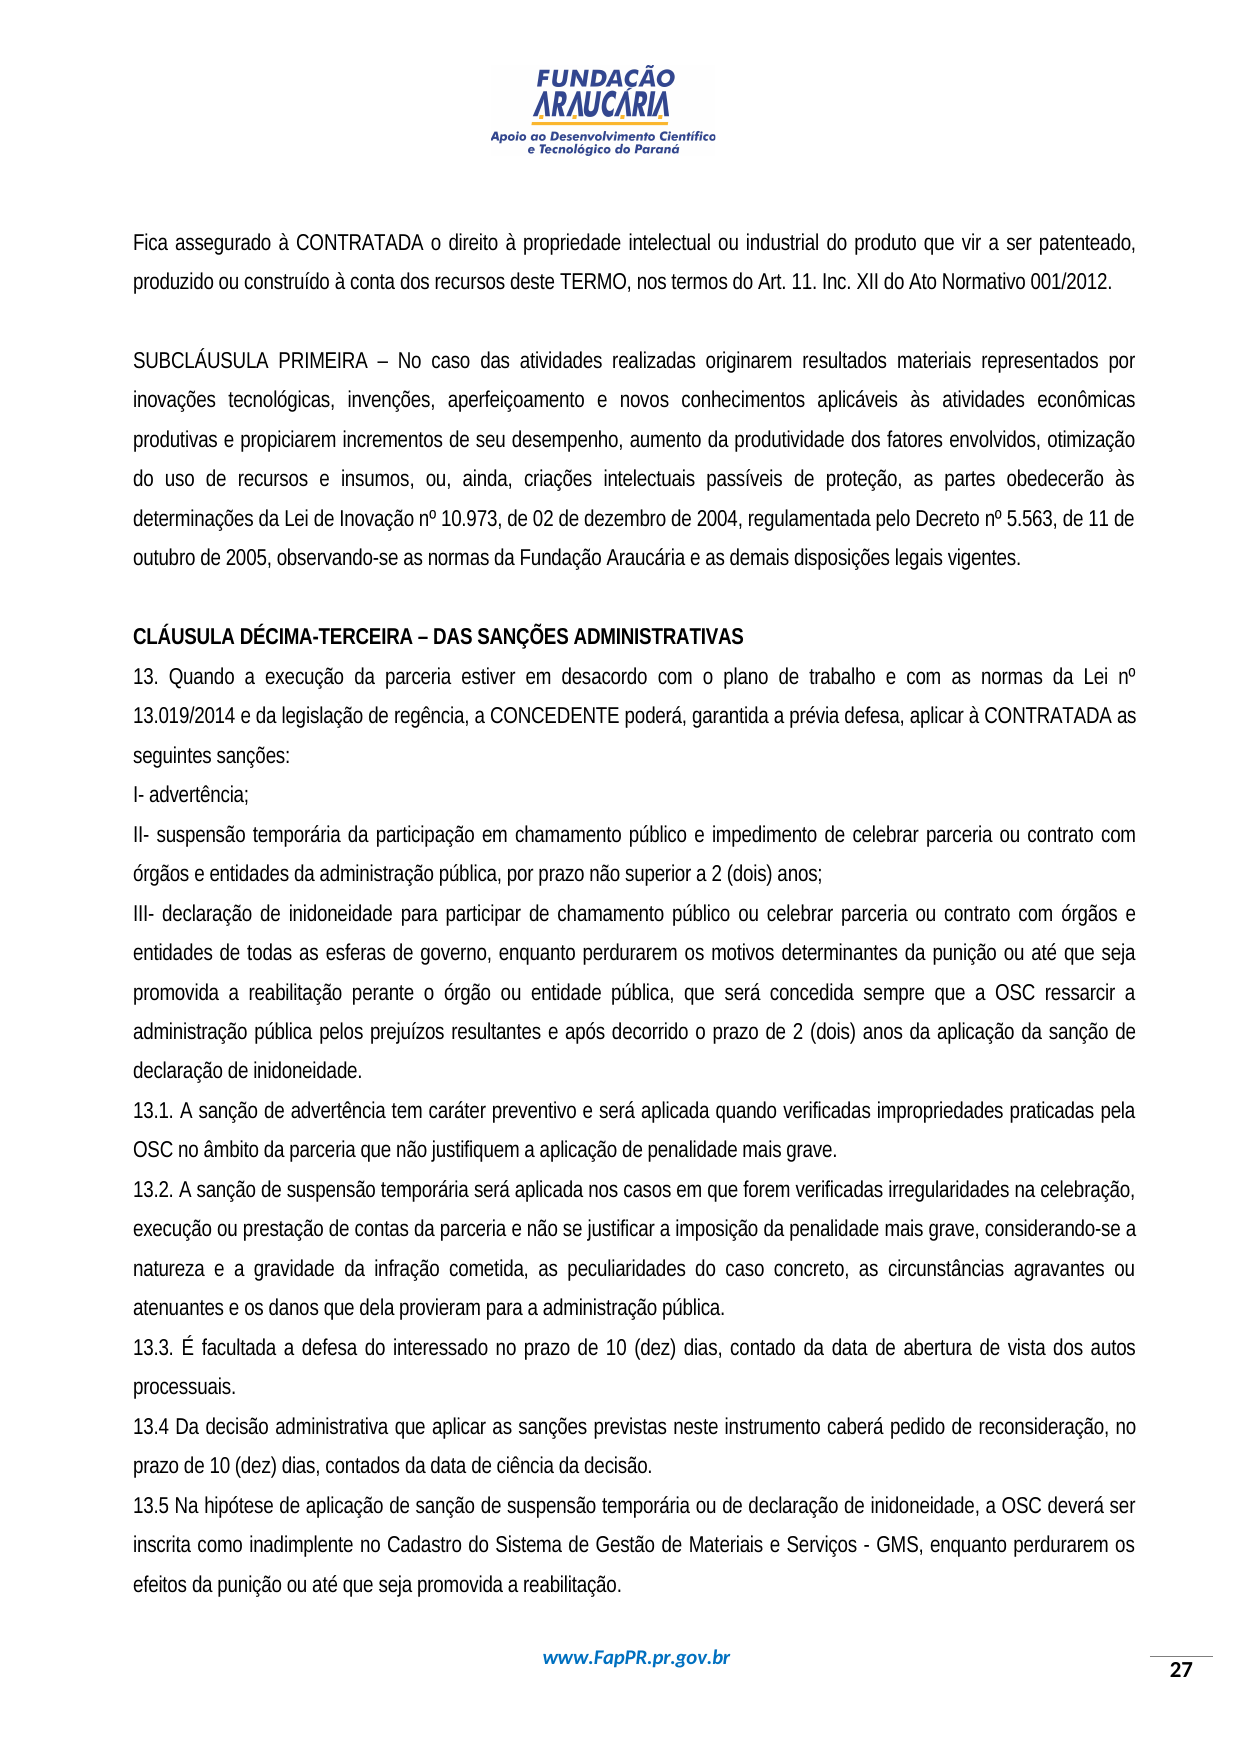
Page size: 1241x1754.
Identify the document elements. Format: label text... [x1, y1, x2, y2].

text Fica assegurado à CONTRATADA o direito à propriedade intelectual ou industrial do produto que vir a ser patenteado, produzido ou construído à conta dos recursos deste TERMO, nos termos do Art. 11. Inc. XII do Ato Normativo 001/2012. [133, 228, 1137, 294]
text 13.5 Na hipótese de aplicação de sanção de suspensão temporária ou de declaração de inidoneidade, a OSC deverá ser inscrita como inadimplente no Cadastro do Sistema de Gestão de Materiais e Serviços - GMS, enquanto perdurarem os efeitos da punição ou até que seja promovida a reabilitação. [133, 1492, 1137, 1597]
text SUBCLÁUSULA PRIMEIRA – No caso das atividades realizadas originarem resultados materiais representados por inovações tecnológicas, invenções, aperfeiçoamento e novos conhecimentos aplicáveis às atividades econômicas produtivas e propiciarem incrementos de seu desempenho, aumento da produtividade dos fatores envolvidos, otimização do uso de recursos e insumos, ou, ainda, criações intelectuais passíveis de proteção, as partes obedecerão às determinações da Lei de Inovação nº 10.973, de 02 de dezembro de 2004, regulamentada pelo Decreto nº 5.563, de 11 de outubro de 2005, observando-se as normas da Fundação Araucária e as demais disposições legais vigentes. [133, 347, 1137, 571]
picture [491, 65, 716, 156]
text II- suspensão temporária da participação em chamamento público e impedimento de celebrar parceria ou contrato com órgãos e entidades da administração pública, por prazo não superior a 2 (dois) anos; [133, 821, 1137, 886]
text I- advertência; [133, 781, 1137, 807]
text CLÁUSULA DÉCIMA-TERCEIRA – DAS SANÇÕES ADMINISTRATIVAS [133, 623, 1137, 649]
text 13.1. A sanção de advertência tem caráter preventivo e será aplicada quando verificadas impropriedades praticadas pela OSC no âmbito da parceria que não justifiquem a aplicação de penalidade mais grave. [133, 1097, 1137, 1163]
text 13.4 Da decisão administrativa que aplicar as sanções previstas neste instrumento caberá pedido de reconsideração, no prazo de 10 (dez) dias, contados da data de ciência da decisão. [133, 1413, 1137, 1479]
text 13. Quando a execução da parceria estiver em desacordo com o plano de trabalho e com as normas da Lei nº 13.019/2014 e da legislação de regência, a CONCEDENTE poderá, garantida a prévia defesa, aplicar à CONTRATADA as seguintes sanções: [133, 663, 1137, 768]
text III- declaração de inidoneidade para participar de chamamento público ou celebrar parceria ou contrato com órgãos e entidades de todas as esferas de governo, enquanto perdurarem os motivos determinantes da punição ou até que seja promovida a reabilitação perante o órgão ou entidade pública, que será concedida sempre que a OSC ressarcir a administração pública pelos prejuízos resultantes e após decorrido o prazo de 2 (dois) anos da aplicação da sanção de declaração de inidoneidade. [133, 899, 1137, 1084]
text 13.2. A sanção de suspensão temporária será aplicada nos casos em que forem verificadas irregularidades na celebração, execução ou prestação de contas da parceria e não se justificar a imposição da penalidade mais grave, considerando-se a natureza e a gravidade da infração cometida, as peculiaridades do caso concreto, as circunstâncias agravantes ou atenuantes e os danos que dela provieram para a administração pública. [133, 1176, 1137, 1321]
text 13.3. É facultada a defesa do interessado no prazo de 10 (dez) dias, contado da data de abertura de vista dos autos processuais. [133, 1334, 1137, 1400]
